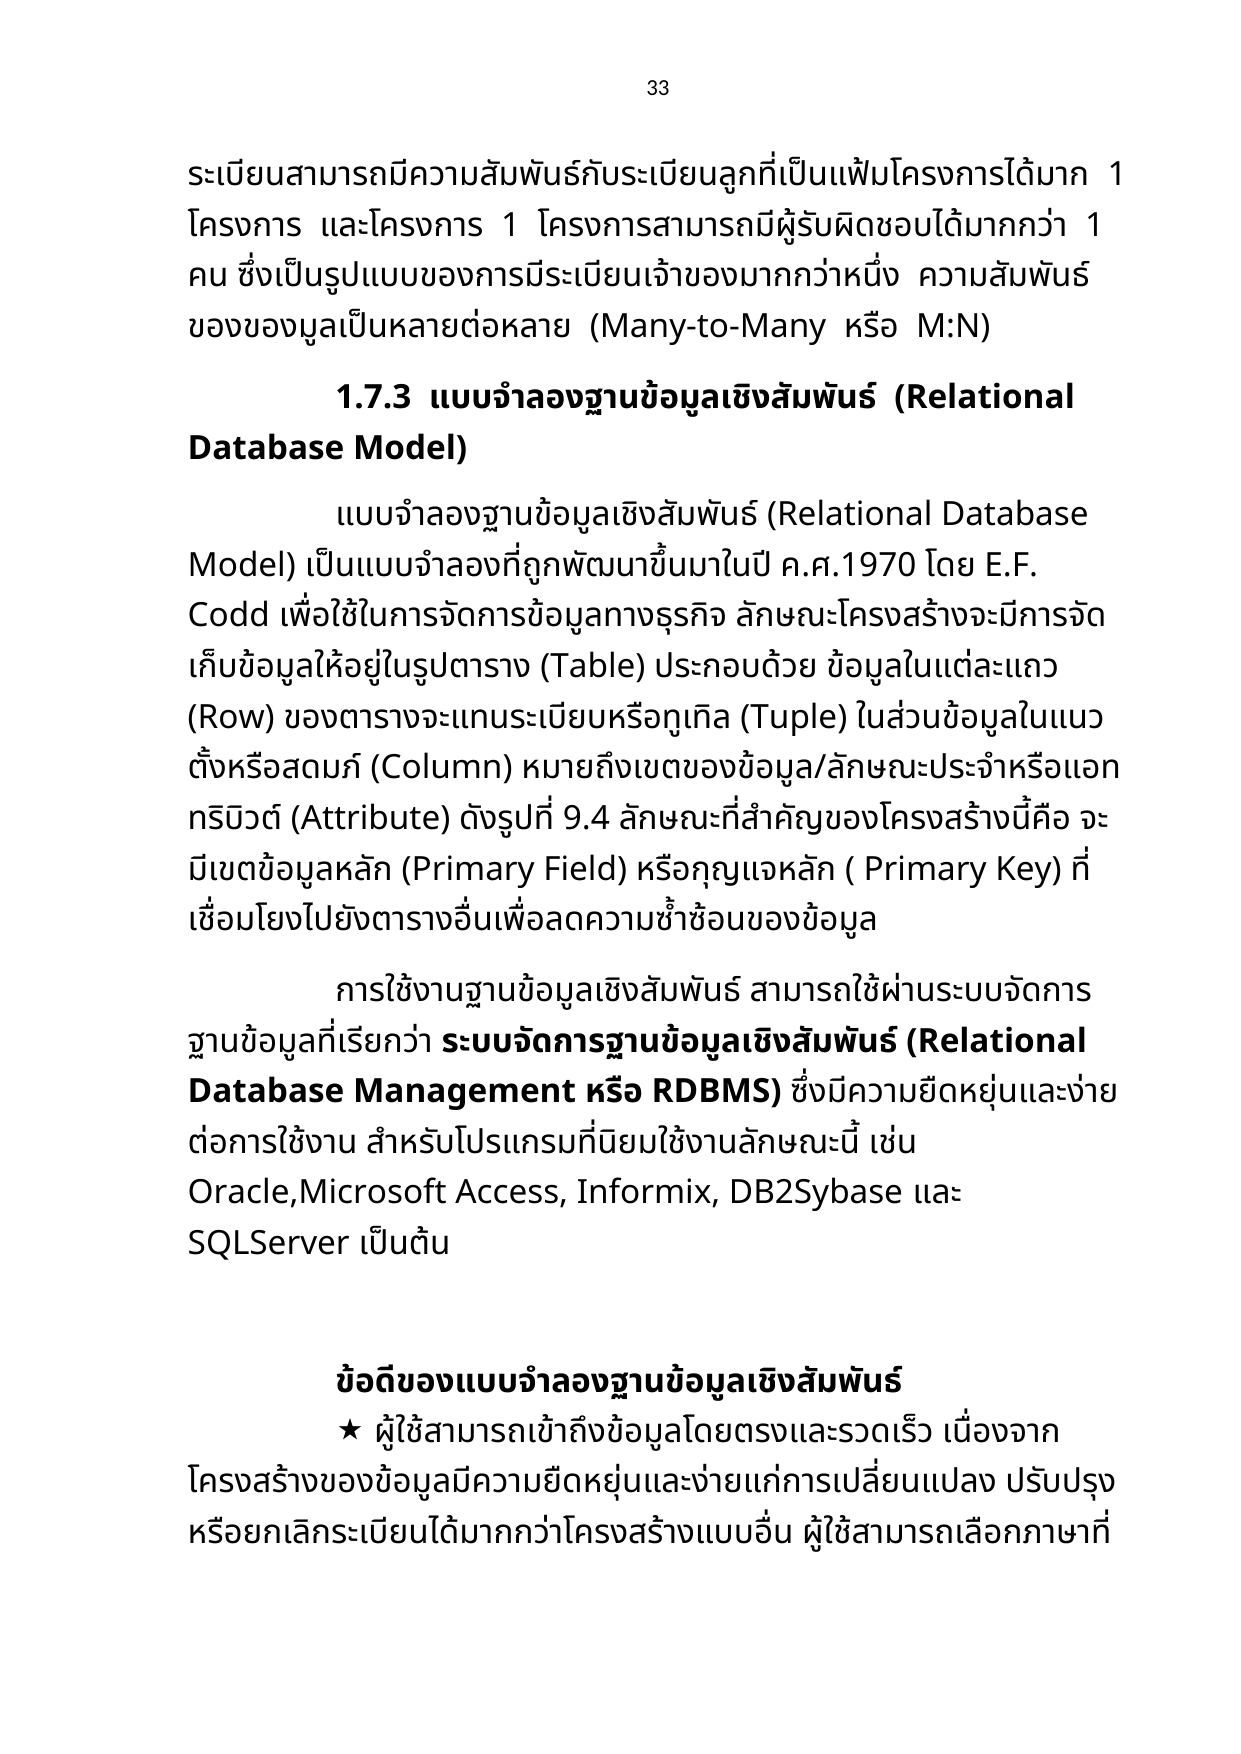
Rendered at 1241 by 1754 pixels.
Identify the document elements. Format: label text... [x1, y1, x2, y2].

text 1.7.3 แบบจำลองฐานข้อมูลเชิงสัมพันธ์ (Relational Database Model) [187, 373, 1128, 469]
text การใช้งานฐานข้อมูลเชิงสัมพันธ์ สามารถใช้ผ่านระบบจัดการฐานข้อมูลที่เรียกว่า ระบบจัดการฐานข้อมูลเชิงสัมพันธ์ (Relational Database Management หรือ RDBMS) ซึ่งมีความยืดหยุ่นและง่ายต่อการใช้งาน สำหรับโปรแกรมที่นิยมใช้งานลักษณะนี้ เช่น Oracle,Microsoft Access, Informix, DB2Sybase และ SQLServer เป็นต้น [187, 966, 1128, 1269]
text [187, 1407, 1128, 1558]
text ข้อดีของแบบจำลองฐานข้อมูลเชิงสัมพันธ์ [187, 1357, 1128, 1407]
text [187, 150, 1128, 352]
text แบบจำลองฐานข้อมูลเชิงสัมพันธ์ (Relational Database Model) เป็นแบบจำลองที่ถูกพัฒนาขึ้นมาในปี ค.ศ.1970 โดย E.F. Codd เพื่อใช้ในการจัดการข้อมูลทางธุรกิจ ลักษณะโครงสร้างจะมีการจัดเก็บข้อมูลให้อยู่ในรูปตาราง (Table) ประกอบด้วย ข้อมูลในแต่ละแถว (Row) ของตารางจะแทนระเบียบหรือทูเทิล (Tuple) ในส่วนข้อมูลในแนวตั้งหรือสดมภ์ (Column) หมายถึงเขตของข้อมูล/ลักษณะประจำหรือแอททริบิวต์ (Attribute) ดังรูปที่ 9.4 ลักษณะที่สำคัญของโครงสร้างนี้คือ จะมีเขตข้อมูลหลัก (Primary Field) หรือกุญแจหลัก ( Primary Key) ที่เชื่อมโยงไปยังตารางอื่นเพื่อลดความซ้ำซ้อนของข้อมูล [187, 490, 1128, 945]
